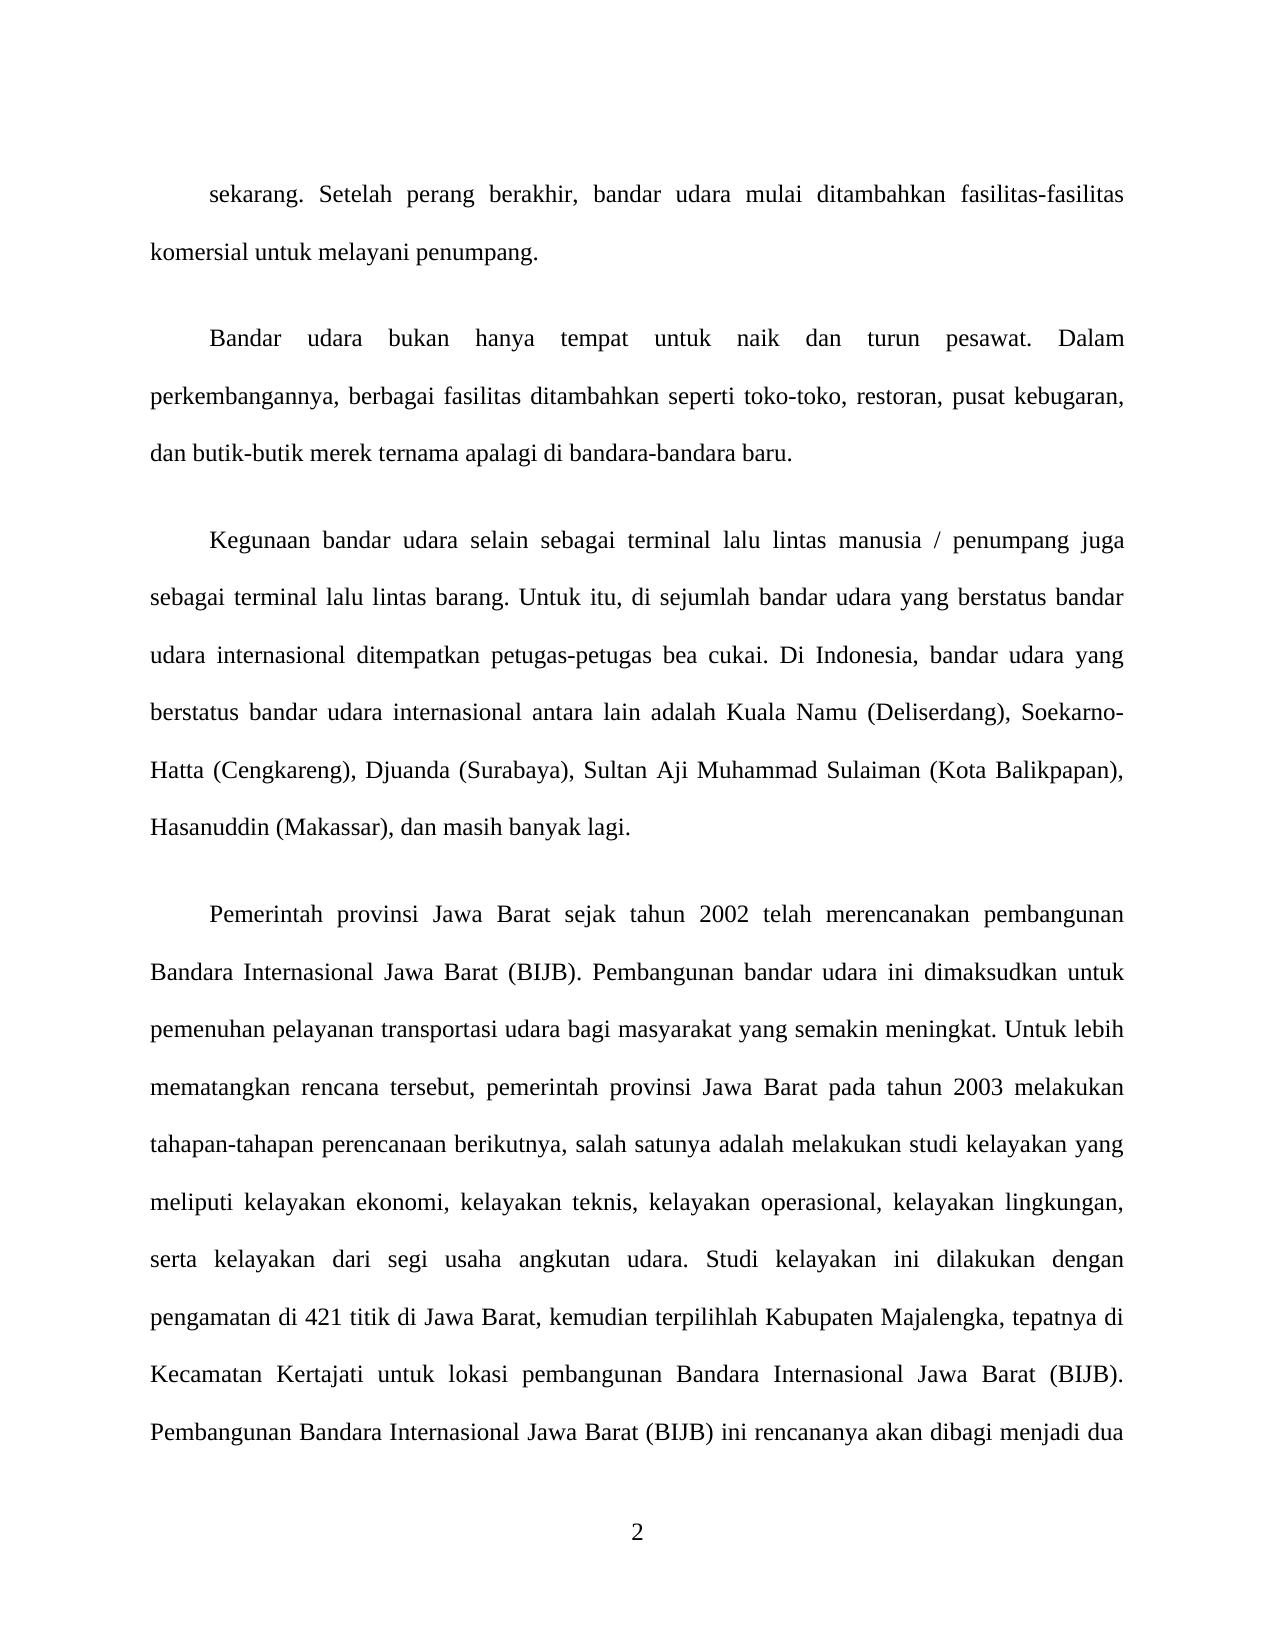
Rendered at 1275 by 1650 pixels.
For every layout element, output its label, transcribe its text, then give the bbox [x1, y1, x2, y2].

text sekarang. Setelah perang berakhir, bandar udara mulai ditambahkan fasilitas-fasilitas komersial untuk melayani penumpang. [150, 179, 1125, 265]
text Kegunaan bandar udara selain sebagai terminal lalu lintas manusia / penumpang juga sebagai terminal lalu lintas barang. Untuk itu, di sejumlah bandar udara yang berstatus bandar udara internasional ditempatkan petugas-petugas bea cukai. Di Indonesia, bandar udara yang berstatus bandar udara internasional antara lain adalah Kuala Namu (Deliserdang), Soekarno-Hatta (Cengkareng), Djuanda (Surabaya), Sultan Aji Muhammad Sulaiman (Kota Balikpapan), Hasanuddin (Makassar), dan masih banyak lagi. [150, 525, 1125, 841]
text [150, 899, 1125, 1445]
text Bandar udara bukan hanya tempat untuk naik dan turun pesawat. Dalam perkembangannya, berbagai fasilitas ditambahkan seperti toko-toko, restoran, pusat kebugaran, dan butik-butik merek ternama apalagi di bandara-bandara baru. [150, 323, 1125, 467]
